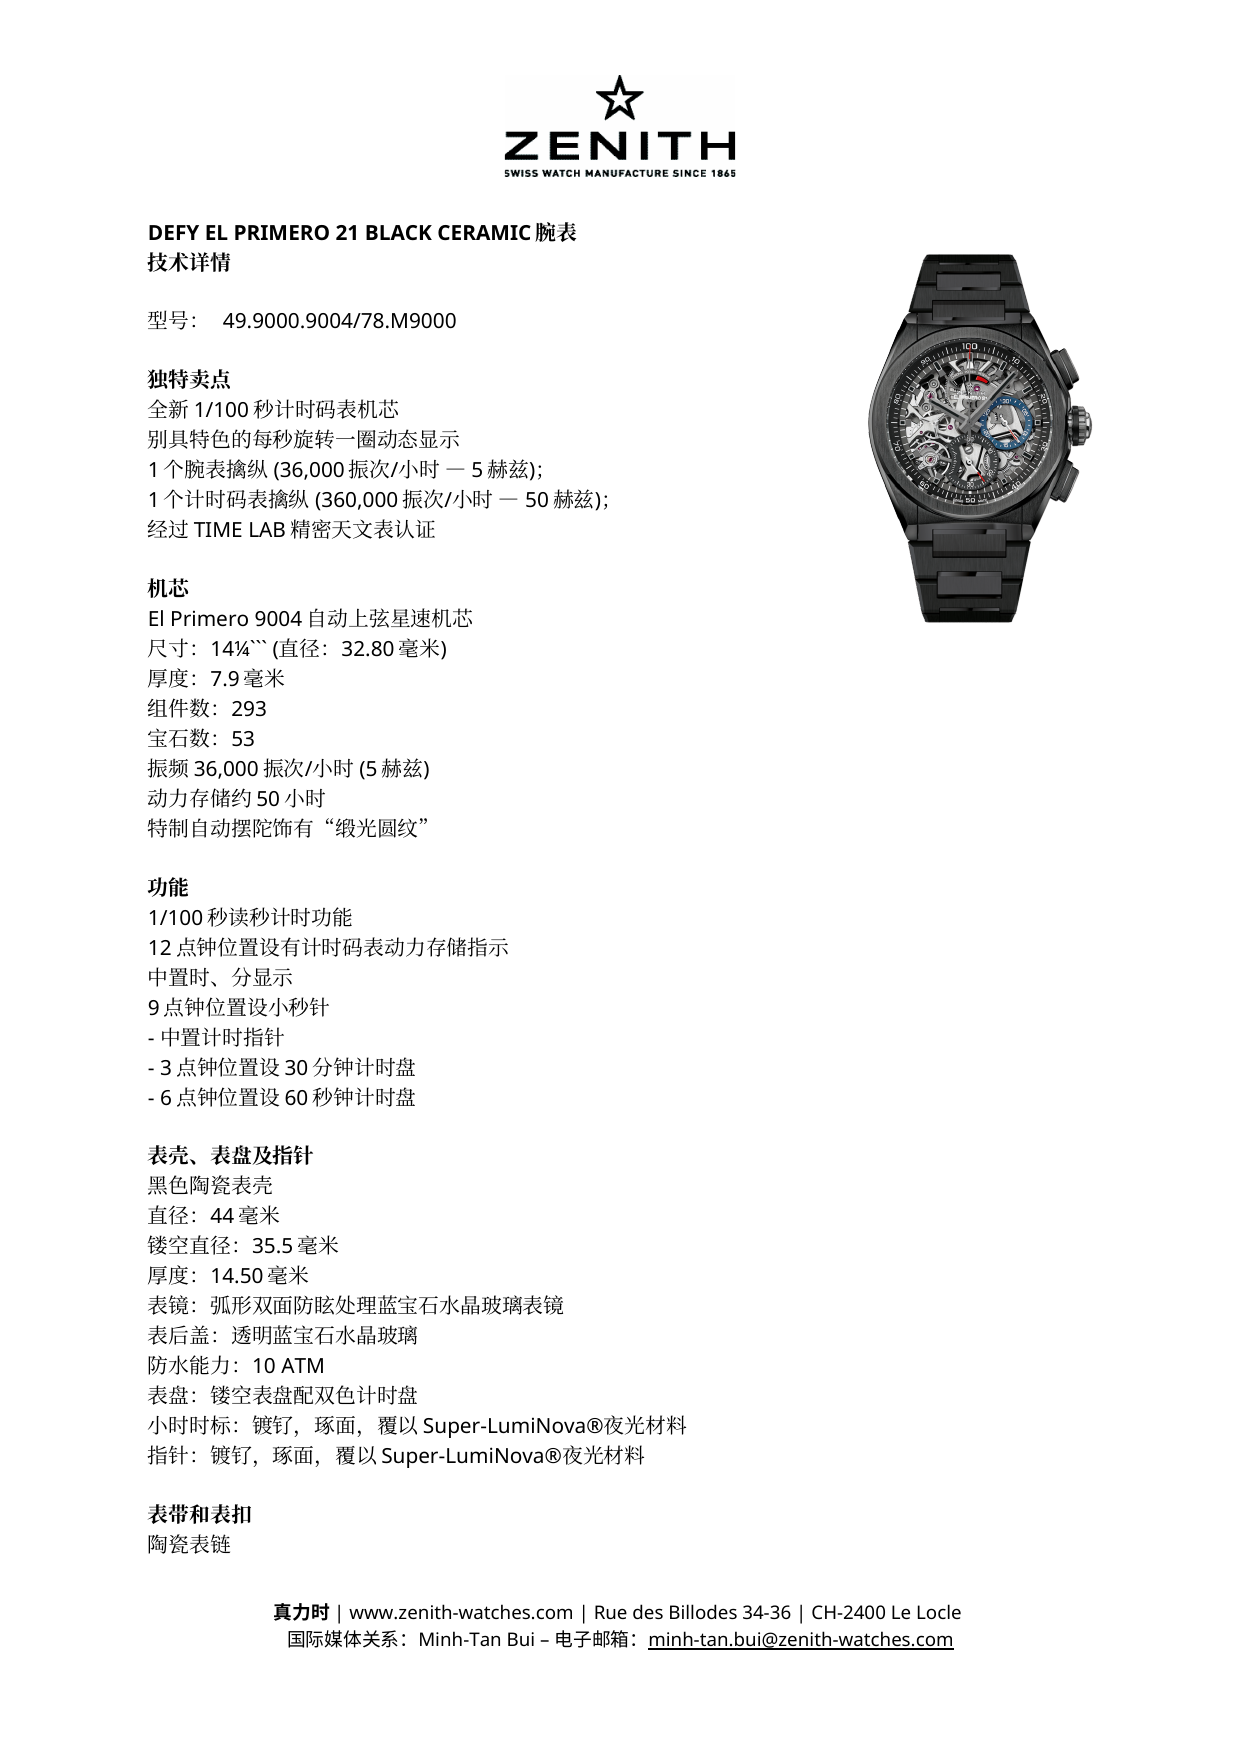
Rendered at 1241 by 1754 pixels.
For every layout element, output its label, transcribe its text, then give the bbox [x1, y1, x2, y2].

text DEFY EL PRIMERO 21 BLACK CERAMIC腕表 [148, 216, 1093, 247]
text 表壳、表盘及指针 [148, 1140, 1092, 1170]
text 表后盖：透明蓝宝石水晶玻璃 [148, 1320, 1092, 1350]
picture [860, 247, 1093, 665]
text 1个腕表擒纵 (36,000振次/小时 — 5赫兹)； [148, 453, 1092, 483]
text 独特卖点 [148, 363, 1092, 393]
text 技术详情 [148, 247, 1092, 276]
picture [504, 75, 736, 177]
text 型号： 49.9000.9004/78.M9000 [148, 276, 1092, 335]
text 宝石数：53 [148, 722, 1092, 752]
text 黑色陶瓷表壳 [148, 1170, 1092, 1200]
text - 中置计时指针 [148, 1021, 1092, 1051]
text 机芯 [148, 572, 1092, 602]
text 1/100秒读秒计时功能 [148, 901, 1092, 931]
text 全新1/100秒计时码表机芯 [148, 393, 1092, 423]
text 功能 [148, 871, 1092, 901]
text 小时时标：镀钌，琢面，覆以Super-LumiNova®夜光材料 [148, 1410, 1092, 1440]
text 厚度：14.50毫米 [148, 1260, 1092, 1290]
text 1个计时码表擒纵 (360,000振次/小时 — 50赫兹)； [148, 483, 1092, 513]
text 振频36,000振次/小时 (5赫兹) [148, 752, 1092, 783]
text 中置时、分显示 [148, 961, 1092, 991]
text - 3点钟位置设30分钟计时盘 [148, 1051, 1092, 1081]
text 指针：镀钌，琢面，覆以Super-LumiNova®夜光材料 [148, 1440, 1092, 1470]
text 经过TIME LAB精密天文表认证 [148, 513, 1092, 544]
text 特制自动摆陀饰有“缎光圆纹” [148, 813, 1092, 843]
text 组件数：293 [148, 692, 1092, 722]
text 陶瓷表链 [148, 1528, 1092, 1558]
text 镂空直径：35.5毫米 [148, 1230, 1092, 1260]
text 12点钟位置设有计时码表动力存储指示 [148, 931, 1092, 961]
text 表盘：镂空表盘配双色计时盘 [148, 1380, 1092, 1410]
text 厚度：7.9毫米 [148, 662, 1092, 692]
text 表镜：弧形双面防眩处理蓝宝石水晶玻璃表镜 [148, 1290, 1092, 1320]
text 9点钟位置设小秒针 [148, 991, 1092, 1021]
text - 6点钟位置设60秒钟计时盘 [148, 1081, 1092, 1111]
text 动力存储约50小时 [148, 783, 1092, 813]
text 防水能力：10 ATM [148, 1350, 1092, 1380]
text 别具特色的每秒旋转一圈动态显示 [148, 423, 1092, 453]
text 直径：44毫米 [148, 1200, 1092, 1230]
text 表带和表扣 [148, 1498, 1092, 1528]
text El Primero 9004自动上弦星速机芯 [148, 602, 1092, 632]
text 尺寸：14¼``` (直径：32.80毫米) [148, 632, 1092, 662]
